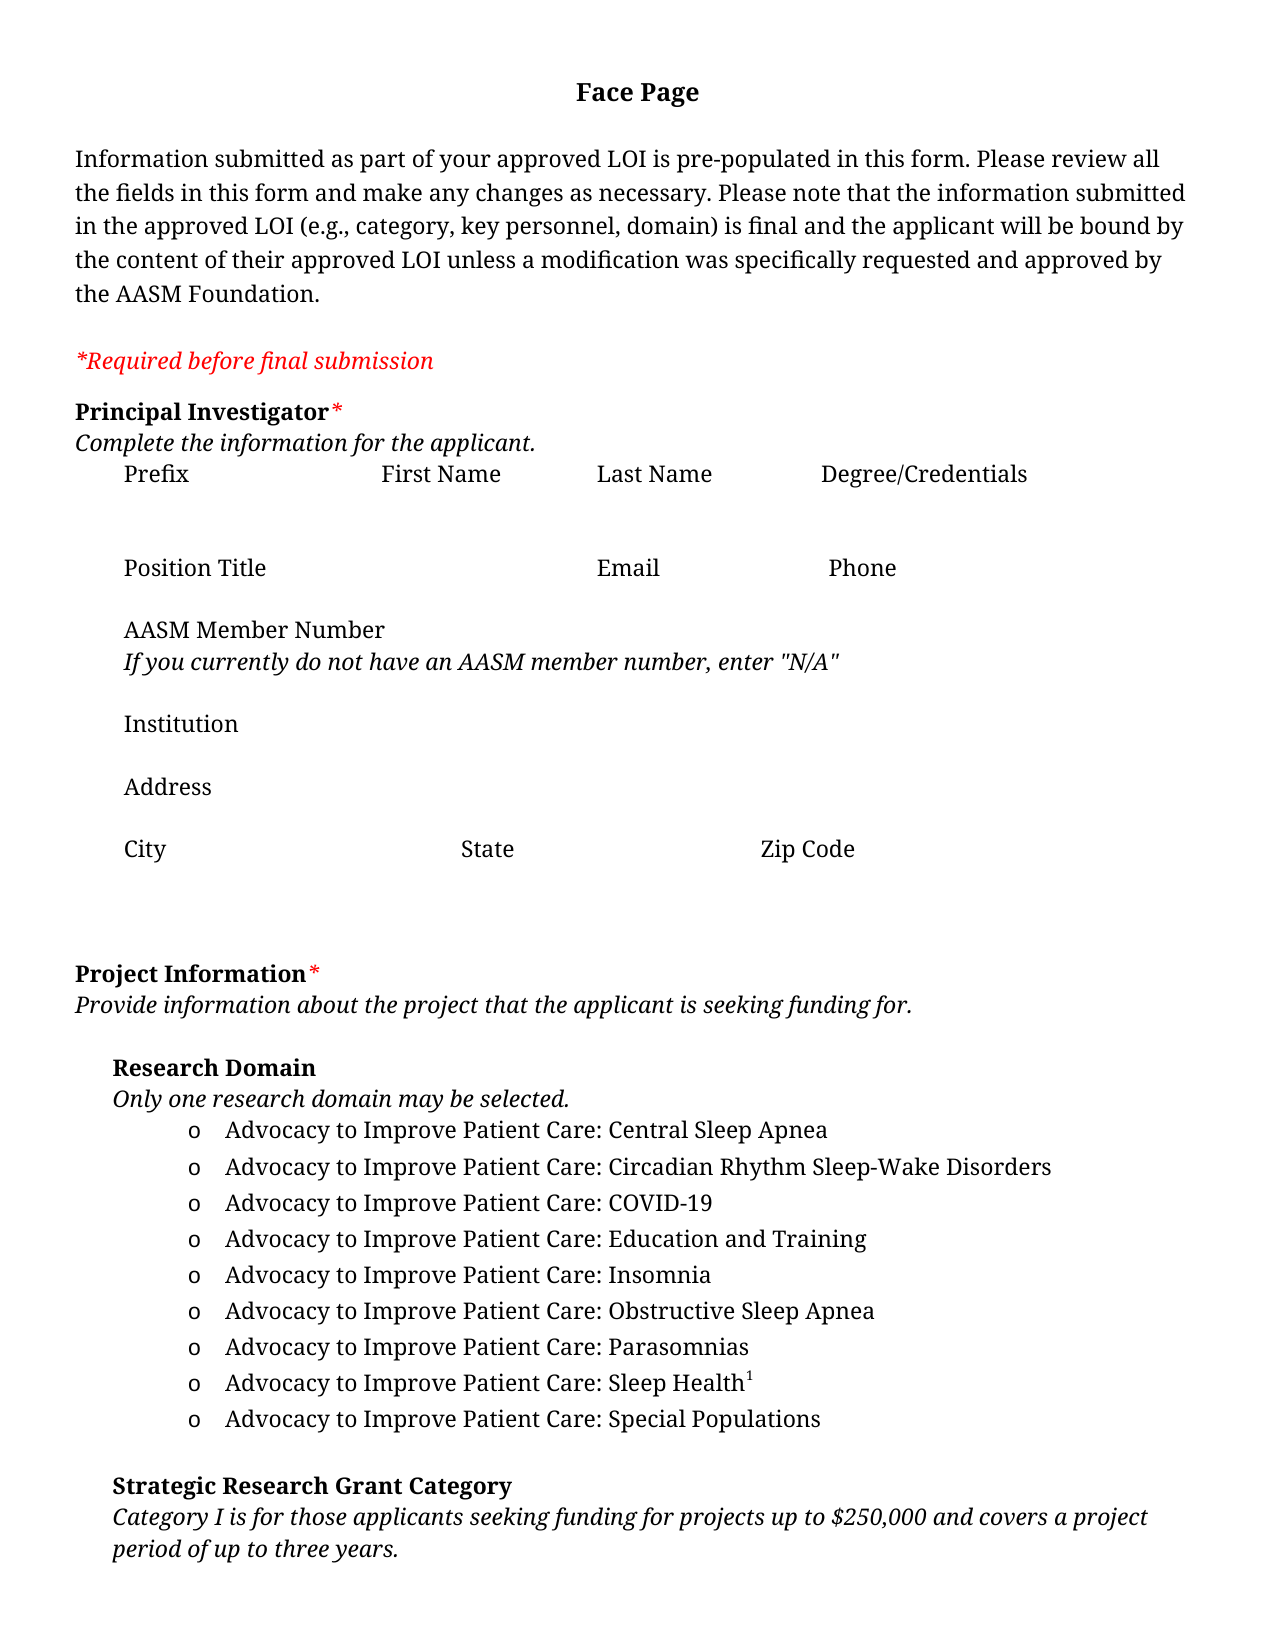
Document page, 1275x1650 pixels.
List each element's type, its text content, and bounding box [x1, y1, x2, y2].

list Advocacy to Improve Patient Care: Central Sleep Apnea [187, 1114, 1200, 1146]
table_header Prefix [113, 458, 370, 552]
table_header Last Name [585, 458, 809, 552]
table_cell Institution [113, 708, 1049, 771]
list Advocacy to Improve Patient Care: Circadian Rhythm Sleep-Wake Disorders [187, 1151, 1200, 1182]
table_cell City [113, 833, 449, 896]
list Project Information* [75, 958, 1200, 989]
table_cell Address [113, 771, 1049, 833]
table_cell Position Title [113, 552, 585, 614]
table_header First Name [370, 458, 585, 552]
list Category I is for those applicants seeking funding for projects up to $250,000 and covers a project period of up to three years. [112, 1501, 1200, 1564]
text *Required before final submission [75, 345, 1200, 377]
list Research Domain [112, 1052, 1200, 1083]
table_cell AASM Member Number If you currently do not have an AASM member number, enter "N/A" [113, 615, 1049, 708]
list Advocacy to Improve Patient Care: Sleep Health1 [187, 1367, 1200, 1398]
list Only one research domain may be selected. [112, 1083, 1200, 1114]
list Advocacy to Improve Patient Care: Insomnia [187, 1259, 1200, 1290]
list Advocacy to Improve Patient Care: Education and Training [187, 1223, 1200, 1254]
table_cell Email [585, 552, 817, 614]
text Principal Investigator* [75, 396, 1200, 427]
text Face Page [75, 75, 1200, 109]
table_header Degree/Credentials [810, 458, 1049, 552]
list Advocacy to Improve Patient Care: COVID-19 [187, 1187, 1200, 1218]
text Complete the information for the applicant. [75, 427, 1200, 458]
list Advocacy to Improve Patient Care: Parasomnias [187, 1331, 1200, 1362]
list Strategic Research Grant Category [112, 1470, 1200, 1501]
table_cell State [450, 833, 749, 896]
list Advocacy to Improve Patient Care: Special Populations [187, 1403, 1200, 1434]
table_cell Zip Code [749, 833, 1049, 896]
table_cell Phone [817, 552, 1049, 614]
text Information submitted as part of your approved LOI is pre-populated in this form. Please review all the fields in this form and make any changes as necessary. Please note that the information submitted in the approved LOI (e.g., category, key personnel, domain) is final and the applicant will be bound by the content of their approved LOI unless a modification was specifically requested and approved by the AASM Foundation. [75, 143, 1200, 309]
list Advocacy to Improve Patient Care: Obstructive Sleep Apnea [187, 1295, 1200, 1326]
list Provide information about the project that the applicant is seeking funding for. [75, 989, 1200, 1021]
